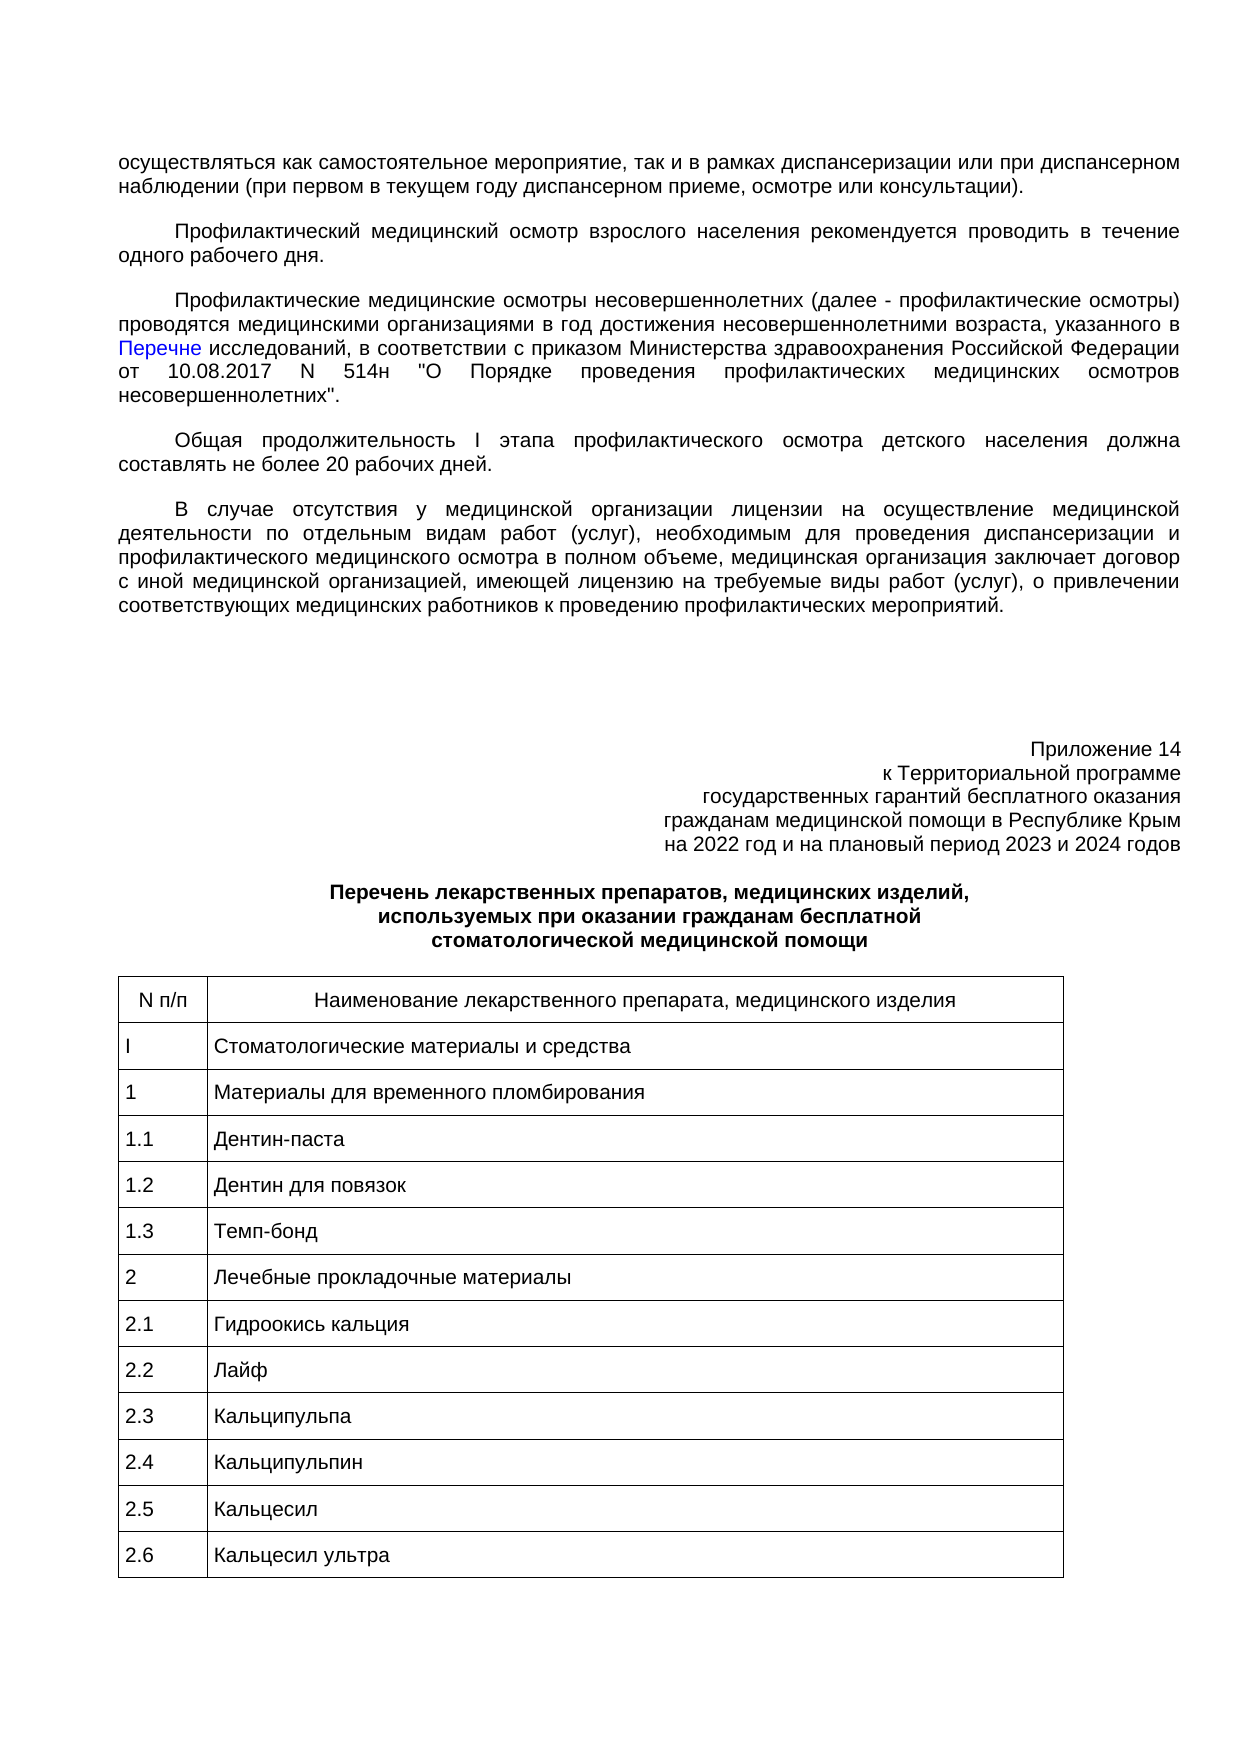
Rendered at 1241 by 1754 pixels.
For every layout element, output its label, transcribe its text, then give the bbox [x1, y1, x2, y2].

text на 2022 год и на плановый период 2023 и 2024 годов [118, 832, 1181, 856]
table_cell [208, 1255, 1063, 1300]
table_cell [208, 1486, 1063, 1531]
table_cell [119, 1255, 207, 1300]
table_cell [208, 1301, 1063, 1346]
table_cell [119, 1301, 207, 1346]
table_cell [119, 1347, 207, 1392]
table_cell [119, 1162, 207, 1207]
title стоматологической медицинской помощи [118, 928, 1181, 952]
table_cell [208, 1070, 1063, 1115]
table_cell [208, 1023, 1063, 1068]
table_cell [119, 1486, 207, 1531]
text государственных гарантий бесплатного оказания [118, 784, 1181, 808]
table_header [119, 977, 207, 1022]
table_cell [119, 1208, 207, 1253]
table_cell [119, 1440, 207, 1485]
title Перечень лекарственных препаратов, медицинских изделий, [118, 880, 1181, 904]
text Общая продолжительность I этапа профилактического осмотра детского населения должна составлять не более 20 рабочих дней. [118, 428, 1181, 476]
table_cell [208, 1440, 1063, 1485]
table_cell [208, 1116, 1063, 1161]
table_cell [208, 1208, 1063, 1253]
text Профилактический медицинский осмотр взрослого населения рекомендуется проводить в течение одного рабочего дня. [118, 219, 1181, 267]
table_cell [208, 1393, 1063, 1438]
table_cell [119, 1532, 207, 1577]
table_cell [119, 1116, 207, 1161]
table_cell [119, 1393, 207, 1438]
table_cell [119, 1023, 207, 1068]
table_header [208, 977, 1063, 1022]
text Приложение 14 [118, 736, 1181, 760]
text В случае отсутствия у медицинской организации лицензии на осуществление медицинской деятельности по отдельным видам работ (услуг), необходимым для проведения диспансеризации и профилактического медицинского осмотра в полном объеме, медицинская организация заключает договор с иной медицинской организацией, имеющей лицензию на требуемые виды работ (услуг), о привлечении соответствующих медицинских работников к проведению профилактических мероприятий. [118, 497, 1181, 617]
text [118, 150, 1181, 198]
text к Территориальной программе [118, 760, 1181, 784]
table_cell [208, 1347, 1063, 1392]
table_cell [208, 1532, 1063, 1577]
title используемых при оказании гражданам бесплатной [118, 904, 1181, 928]
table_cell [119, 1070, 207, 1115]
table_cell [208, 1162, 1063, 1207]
text гражданам медицинской помощи в Республике Крым [118, 808, 1181, 832]
text Профилактические медицинские осмотры несовершеннолетних (далее - профилактические осмотры) проводятся медицинскими организациями в год достижения несовершеннолетними возраста, указанного в Перечне исследований, в соответствии с приказом Министерства здравоохранения Российской Федерации от 10.08.2017 N 514н "О Порядке проведения профилактических медицинских осмотров несовершеннолетних". [118, 287, 1181, 407]
